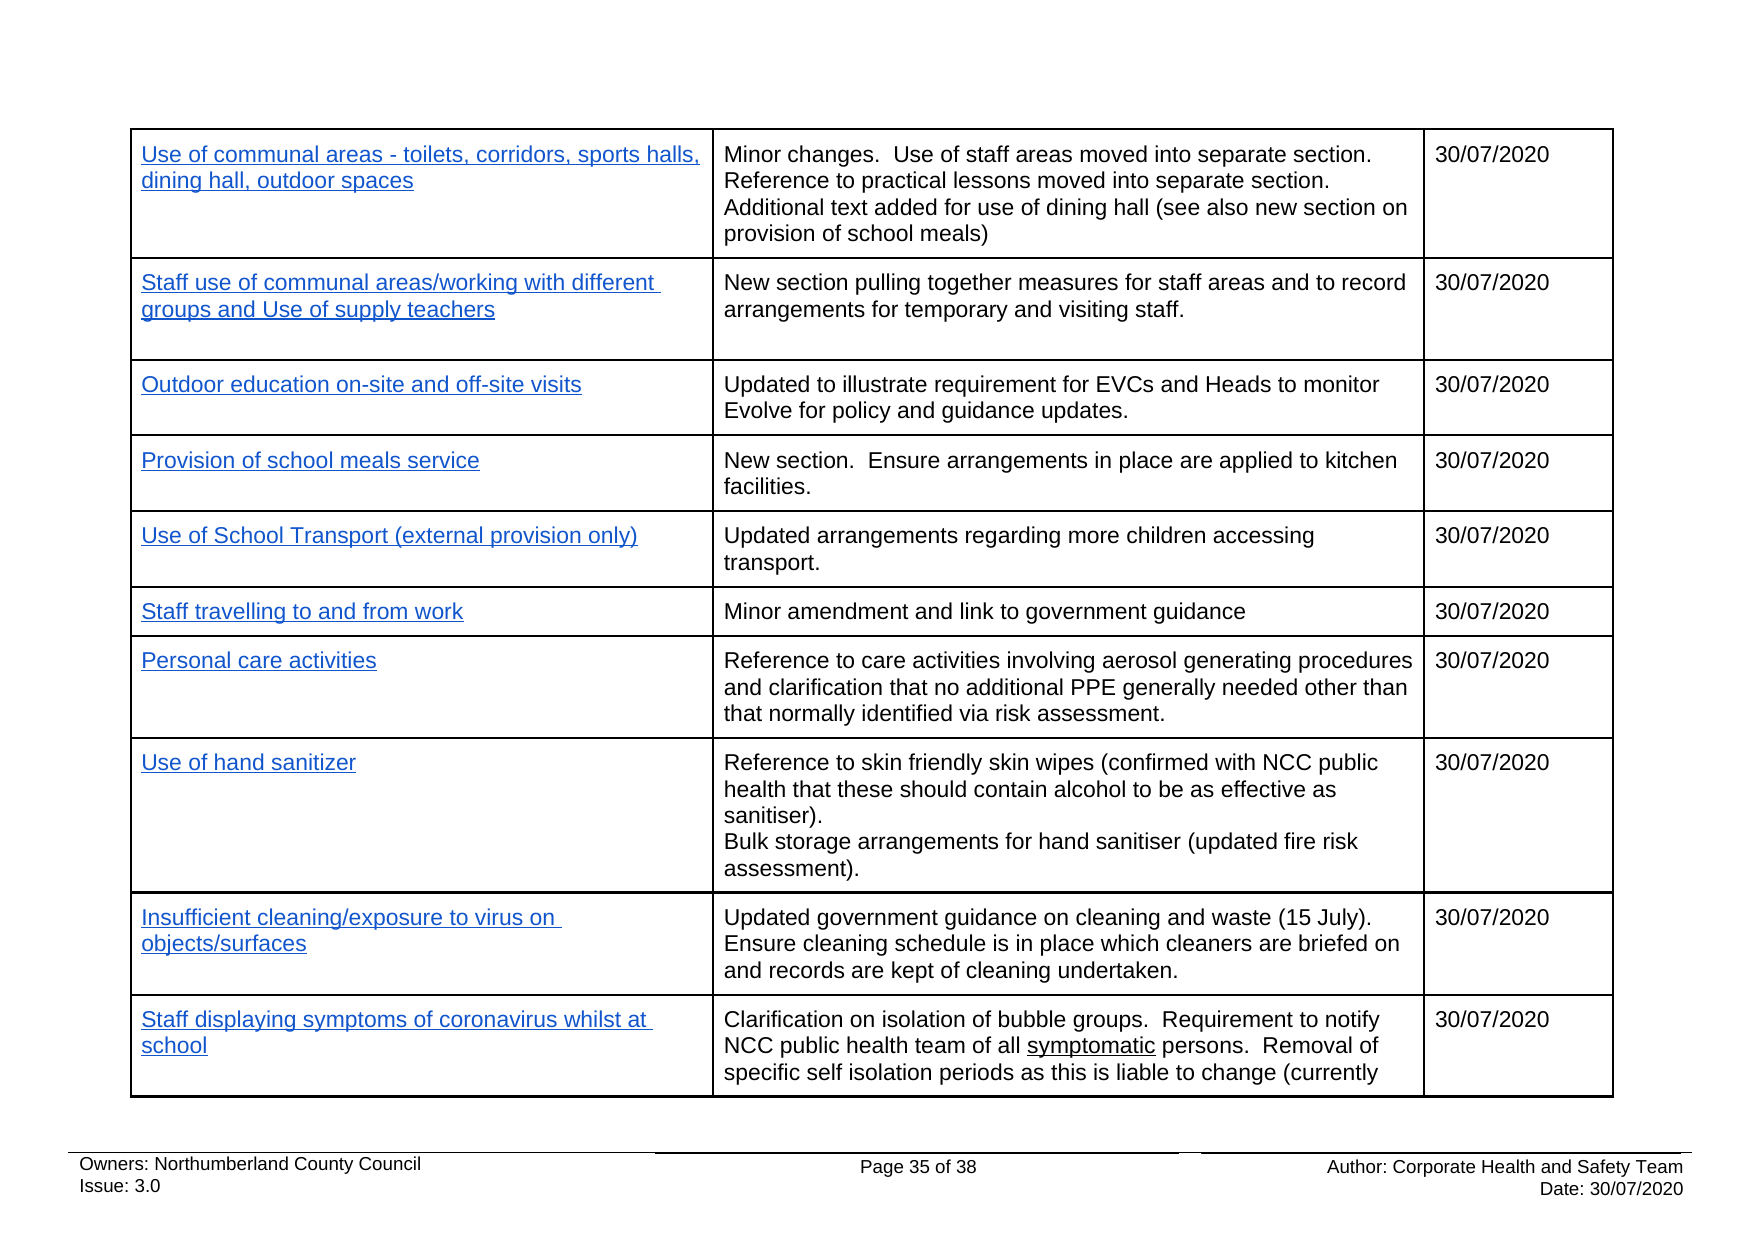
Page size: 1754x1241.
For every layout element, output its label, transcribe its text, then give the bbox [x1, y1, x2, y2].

table_cell 30/07/2020 [1425, 588, 1612, 635]
table_cell 30/07/2020 [1425, 512, 1612, 586]
table_cell 30/07/2020 [1425, 739, 1612, 891]
table_cell Insufficient cleaning/exposure to virus on objects/surfaces [132, 894, 712, 993]
table_cell 30/07/2020 [1425, 996, 1612, 1095]
table_cell 30/07/2020 [1425, 637, 1612, 737]
table_cell Updated arrangements regarding more children accessing transport. [714, 512, 1423, 586]
table_cell Outdoor education on-site and off-site visits [132, 361, 712, 434]
table_cell Updated government guidance on cleaning and waste (15 July). Ensure cleaning schedule is in place which cleaners are briefed on and records are kept of cleaning undertaken. [714, 894, 1423, 993]
table_cell 30/07/2020 [1425, 259, 1612, 359]
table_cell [714, 996, 1423, 1095]
table_cell 30/07/2020 [1425, 361, 1612, 434]
table_cell Staff travelling to and from work [132, 588, 712, 635]
table_cell Provision of school meals service [132, 436, 712, 510]
table_cell Use of School Transport (external provision only) [132, 512, 712, 586]
table_cell Personal care activities [132, 637, 712, 737]
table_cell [132, 996, 712, 1095]
table_cell 30/07/2020 [1425, 130, 1612, 257]
table_cell Minor changes. Use of staff areas moved into separate section. Reference to practical lessons moved into separate section. Additional text added for use of dining hall (see also new section on provision of school meals) [714, 130, 1423, 257]
table_cell Minor amendment and link to government guidance [714, 588, 1423, 635]
table_cell Reference to skin friendly skin wipes (confirmed with NCC public health that these should contain alcohol to be as effective as sanitiser). Bulk storage arrangements for hand sanitiser (updated fire risk assessment). [714, 739, 1423, 891]
table_cell Updated to illustrate requirement for EVCs and Heads to monitor Evolve for policy and guidance updates. [714, 361, 1423, 434]
table_cell Reference to care activities involving aerosol generating procedures and clarification that no additional PPE generally needed other than that normally identified via risk assessment. [714, 637, 1423, 737]
table_cell New section pulling together measures for staff areas and to record arrangements for temporary and visiting staff. [714, 259, 1423, 359]
table_cell New section. Ensure arrangements in place are applied to kitchen facilities. [714, 436, 1423, 510]
table_cell Use of communal areas - toilets, corridors, sports halls, dining hall, outdoor spaces [132, 130, 712, 257]
table_cell Use of hand sanitizer [132, 739, 712, 891]
table_cell 30/07/2020 [1425, 436, 1612, 510]
table_cell 30/07/2020 [1425, 894, 1612, 993]
table_cell Staff use of communal areas/working with different groups and Use of supply teachers [132, 259, 712, 359]
